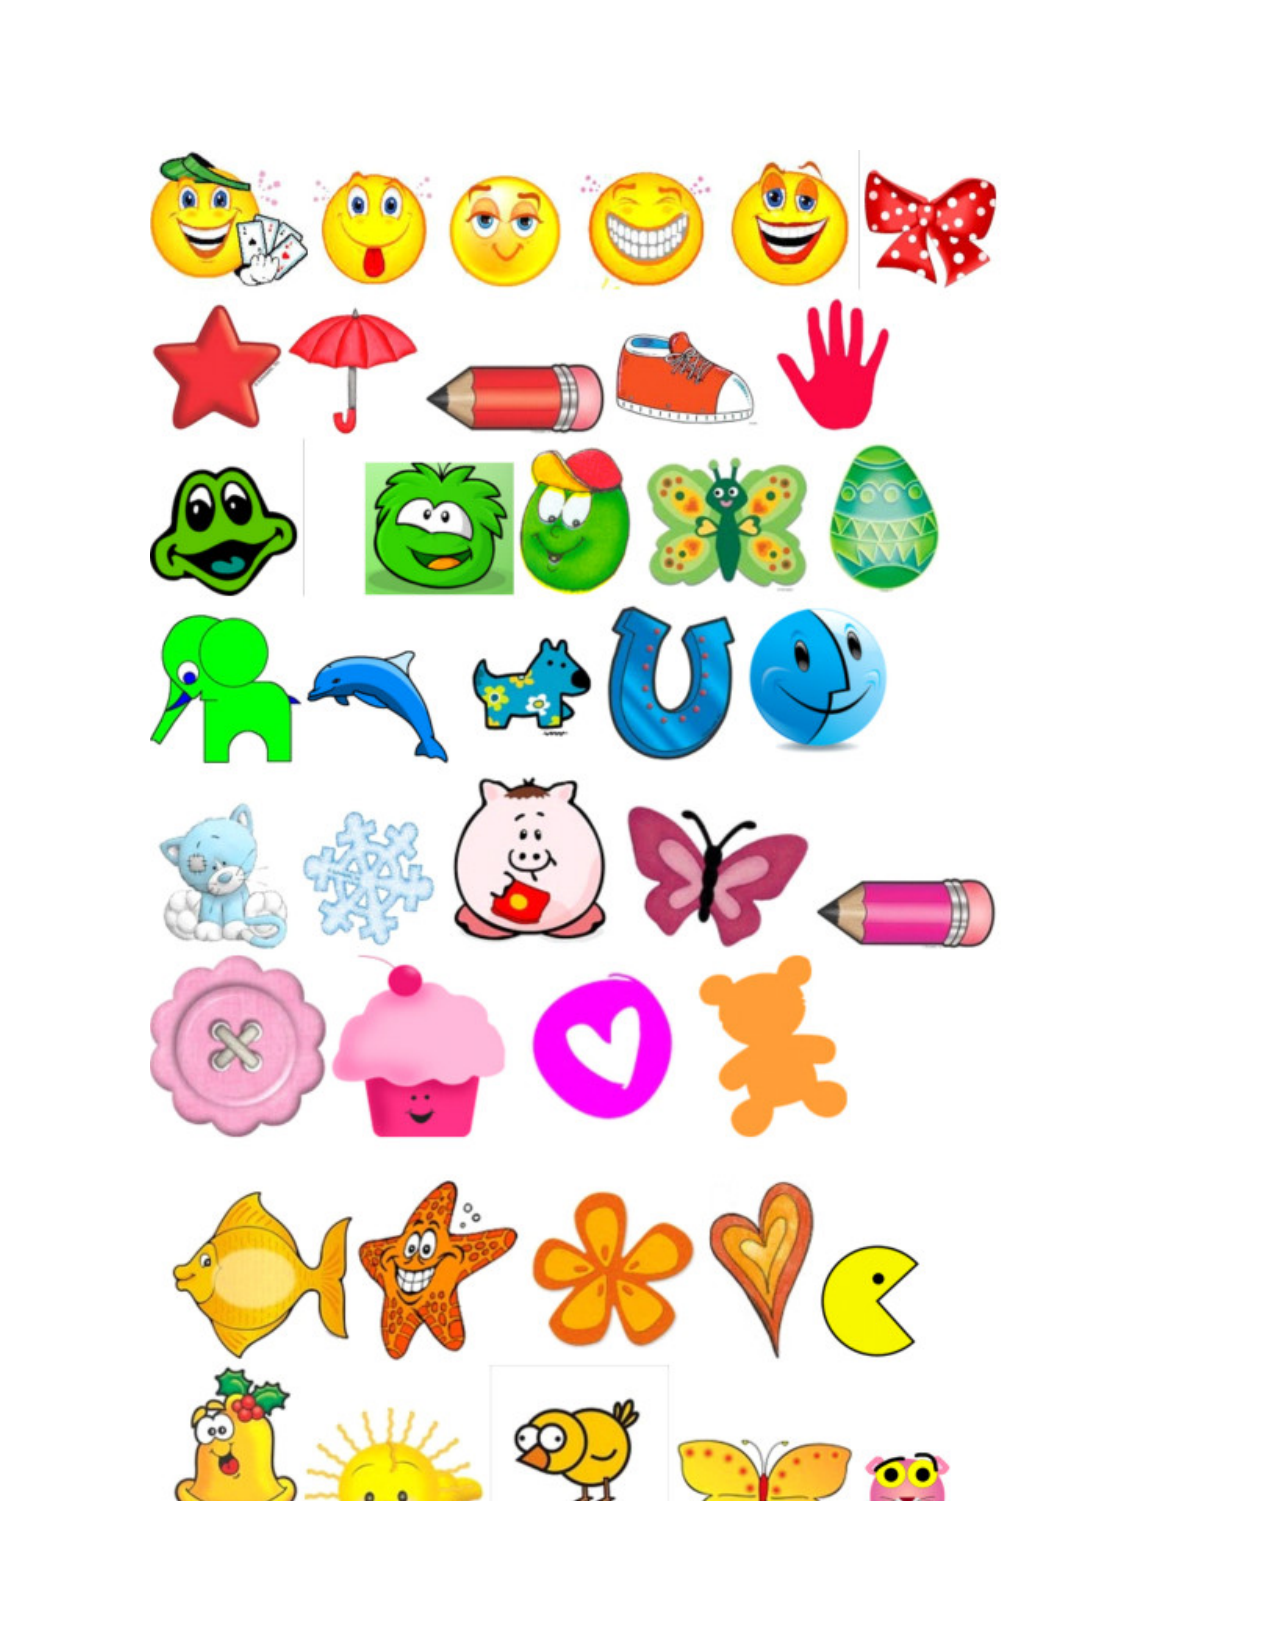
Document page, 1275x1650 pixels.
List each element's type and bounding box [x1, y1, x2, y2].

picture [150, 150, 1025, 1501]
